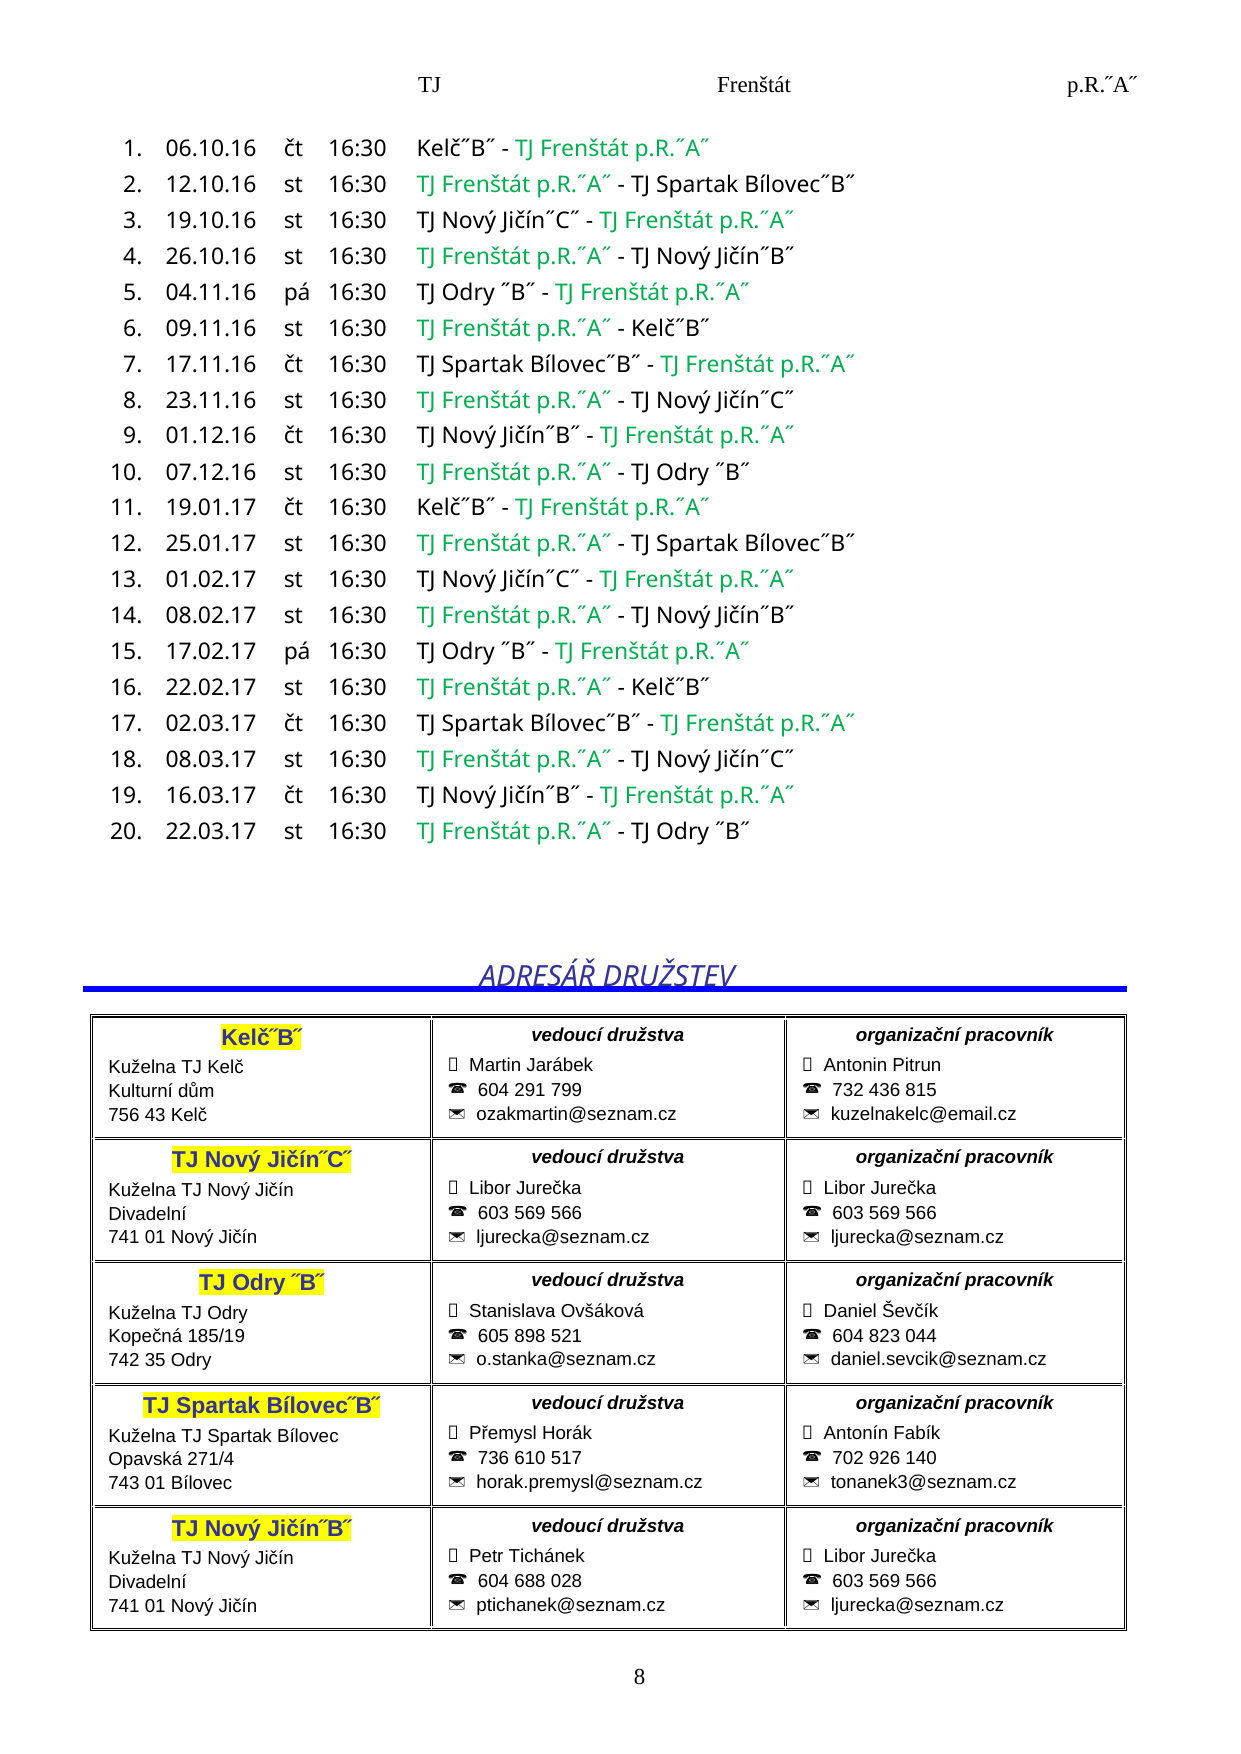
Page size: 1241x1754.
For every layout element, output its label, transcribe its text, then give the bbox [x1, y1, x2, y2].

table_cell vedoucí družstva 👤 Přemysl Horák 736 610 517 horak.premysl@seznam.cz [433, 1386, 784, 1505]
text 20. 22.03.17 st 16:30 TJ Frenštát p.R.˝A˝ - TJ Odry ˝B˝ [106, 815, 1137, 846]
text 19. 16.03.17 čt 16:30 TJ Nový Jičín˝B˝ - TJ Frenštát p.R.˝A˝ [106, 779, 1137, 810]
table_cell vedoucí družstva 👤 Stanislava Ovšáková 605 898 521 o.stanka@seznam.cz [433, 1263, 784, 1382]
text TJ Frenštát p.R.˝A˝ [106, 72, 1137, 128]
text 2. 12.10.16 st 16:30 TJ Frenštát p.R.˝A˝ - TJ Spartak Bílovec˝B˝ [106, 168, 1137, 199]
text 10. 07.12.16 st 16:30 TJ Frenštát p.R.˝A˝ - TJ Odry ˝B˝ [106, 455, 1137, 487]
table_cell organizační pracovník 👤 Libor Jurečka 603 569 566 ljurecka@seznam.cz [786, 1137, 1125, 1260]
table_cell vedoucí družstva 👤 Libor Jurečka 603 569 566 ljurecka@seznam.cz [433, 1140, 784, 1260]
text 4. 26.10.16 st 16:30 TJ Frenštát p.R.˝A˝ - TJ Nový Jičín˝B˝ [106, 240, 1137, 271]
text 1. 06.10.16 čt 16:30 Kelč˝B˝ - TJ Frenštát p.R.˝A˝ [106, 132, 1137, 163]
table_cell TJ Nový Jičín˝B˝ Kuželna TJ Nový Jičín Divadelní 741 01 Nový Jičín [92, 1505, 431, 1628]
text 7. 17.11.16 čt 16:30 TJ Spartak Bílovec˝B˝ - TJ Frenštát p.R.˝A˝ [106, 348, 1137, 379]
text 14. 08.02.17 st 16:30 TJ Frenštát p.R.˝A˝ - TJ Nový Jičín˝B˝ [106, 599, 1137, 630]
table_cell TJ Nový Jičín˝C˝ Kuželna TJ Nový Jičín Divadelní 741 01 Nový Jičín [92, 1137, 431, 1260]
text 12. 25.01.17 st 16:30 TJ Frenštát p.R.˝A˝ - TJ Spartak Bílovec˝B˝ [106, 527, 1137, 558]
text 16. 22.02.17 st 16:30 TJ Frenštát p.R.˝A˝ - Kelč˝B˝ [106, 671, 1137, 702]
table_header vedoucí družstva 👤 Martin Jarábek 604 291 799 ozakmartin@seznam.cz [431, 1015, 786, 1137]
text 3. 19.10.16 st 16:30 TJ Nový Jičín˝C˝ - TJ Frenštát p.R.˝A˝ [106, 204, 1137, 235]
table_cell organizační pracovník 👤 Daniel Ševčík 604 823 044 daniel.sevcik@seznam.cz [787, 1260, 1124, 1382]
table_header organizační pracovník 👤 Antonin Pitrun 732 436 815 kuzelnakelc@email.cz [786, 1018, 1124, 1137]
table_cell organizační pracovník 👤 Antonín Fabík 702 926 140 tonanek3@seznam.cz [787, 1383, 1124, 1505]
text 11. 19.01.17 čt 16:30 Kelč˝B˝ - TJ Frenštát p.R.˝A˝ [106, 491, 1137, 523]
table_cell vedoucí družstva 👤 Petr Tichánek 604 688 028 ptichanek@seznam.cz [431, 1505, 786, 1628]
table_cell TJ Spartak Bílovec˝B˝ Kuželna TJ Spartak Bílovec Opavská 271/4 743 01 Bílovec [93, 1383, 430, 1505]
text ADRESÁŘ DRUŽSTEV [106, 955, 1137, 994]
text 9. 01.12.16 čt 16:30 TJ Nový Jičín˝B˝ - TJ Frenštát p.R.˝A˝ [106, 419, 1137, 451]
text 15. 17.02.17 pá 16:30 TJ Odry ˝B˝ - TJ Frenštát p.R.˝A˝ [106, 635, 1137, 666]
table_cell organizační pracovník 👤 Libor Jurečka 603 569 566 ljurecka@seznam.cz [786, 1505, 1125, 1628]
text 5. 04.11.16 pá 16:30 TJ Odry ˝B˝ - TJ Frenštát p.R.˝A˝ [106, 276, 1137, 307]
table_header Kelč˝B˝ Kuželna TJ Kelč Kulturní dům 756 43 Kelč [93, 1018, 431, 1137]
text 8. 23.11.16 st 16:30 TJ Frenštát p.R.˝A˝ - TJ Nový Jičín˝C˝ [106, 383, 1137, 415]
text 18. 08.03.17 st 16:30 TJ Frenštát p.R.˝A˝ - TJ Nový Jičín˝C˝ [106, 743, 1137, 774]
text 6. 09.11.16 st 16:30 TJ Frenštát p.R.˝A˝ - Kelč˝B˝ [106, 312, 1137, 343]
text 13. 01.02.17 st 16:30 TJ Nový Jičín˝C˝ - TJ Frenštát p.R.˝A˝ [106, 563, 1137, 594]
table_cell TJ Odry ˝B˝ Kuželna TJ Odry Kopečná 185/19 742 35 Odry [93, 1260, 430, 1382]
text 17. 02.03.17 čt 16:30 TJ Spartak Bílovec˝B˝ - TJ Frenštát p.R.˝A˝ [106, 707, 1137, 738]
